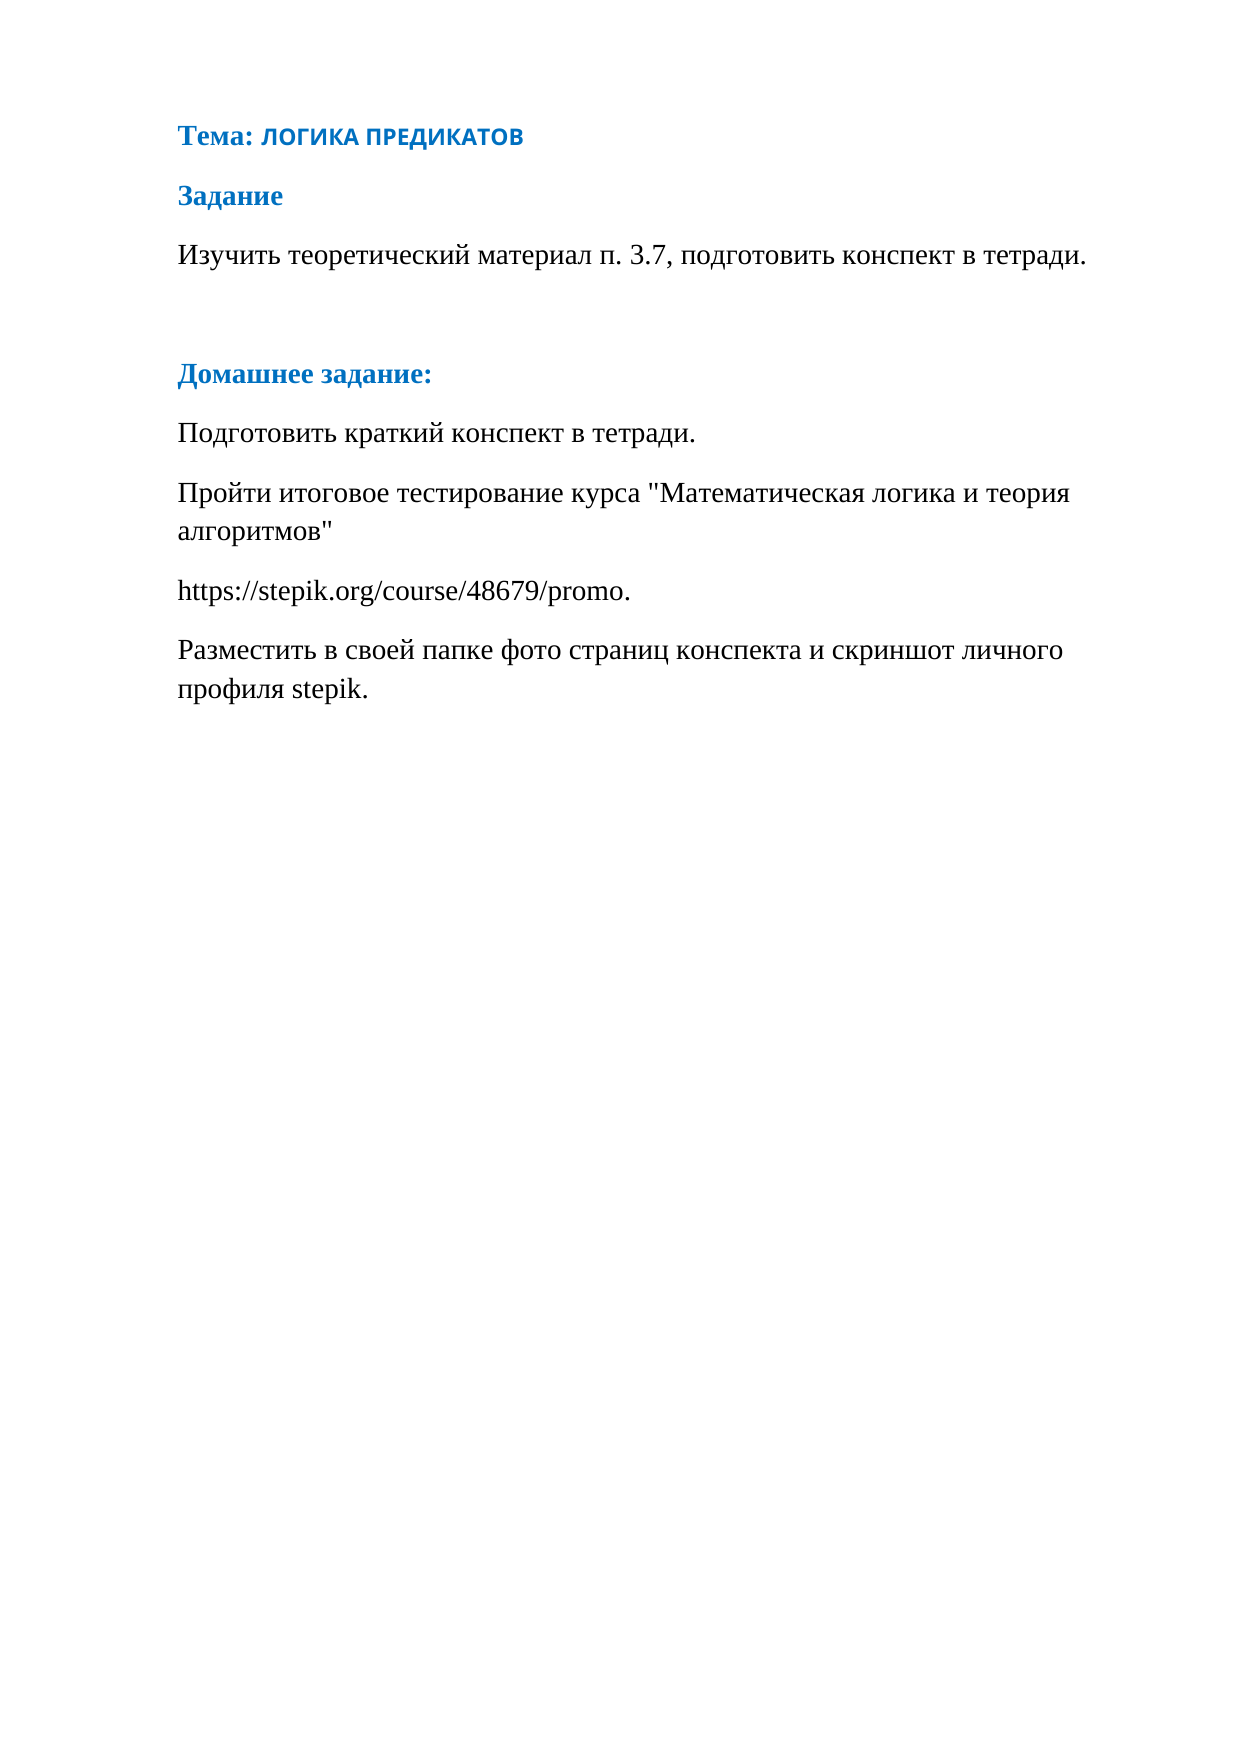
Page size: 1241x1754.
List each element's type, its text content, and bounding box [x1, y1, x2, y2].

text Пройти итоговое тестирование курса "Математическая логика и теория алгоритмов" [177, 475, 1152, 547]
text Домашнее задание: [177, 356, 1152, 390]
text Изучить теоретический материал п. 3.7, подготовить конспект в тетради. [177, 237, 1152, 271]
text Подготовить краткий конспект в тетради. [177, 416, 1152, 449]
text Разместить в своей папке фото страниц конспекта и скриншот личного профиля stepik. [177, 632, 1152, 704]
text https://stepik.org/course/48679/promo. [177, 573, 1152, 606]
text Задание [177, 178, 1152, 212]
text Тема: ЛОГИКА ПРЕДИКАТОВ [177, 118, 1152, 152]
